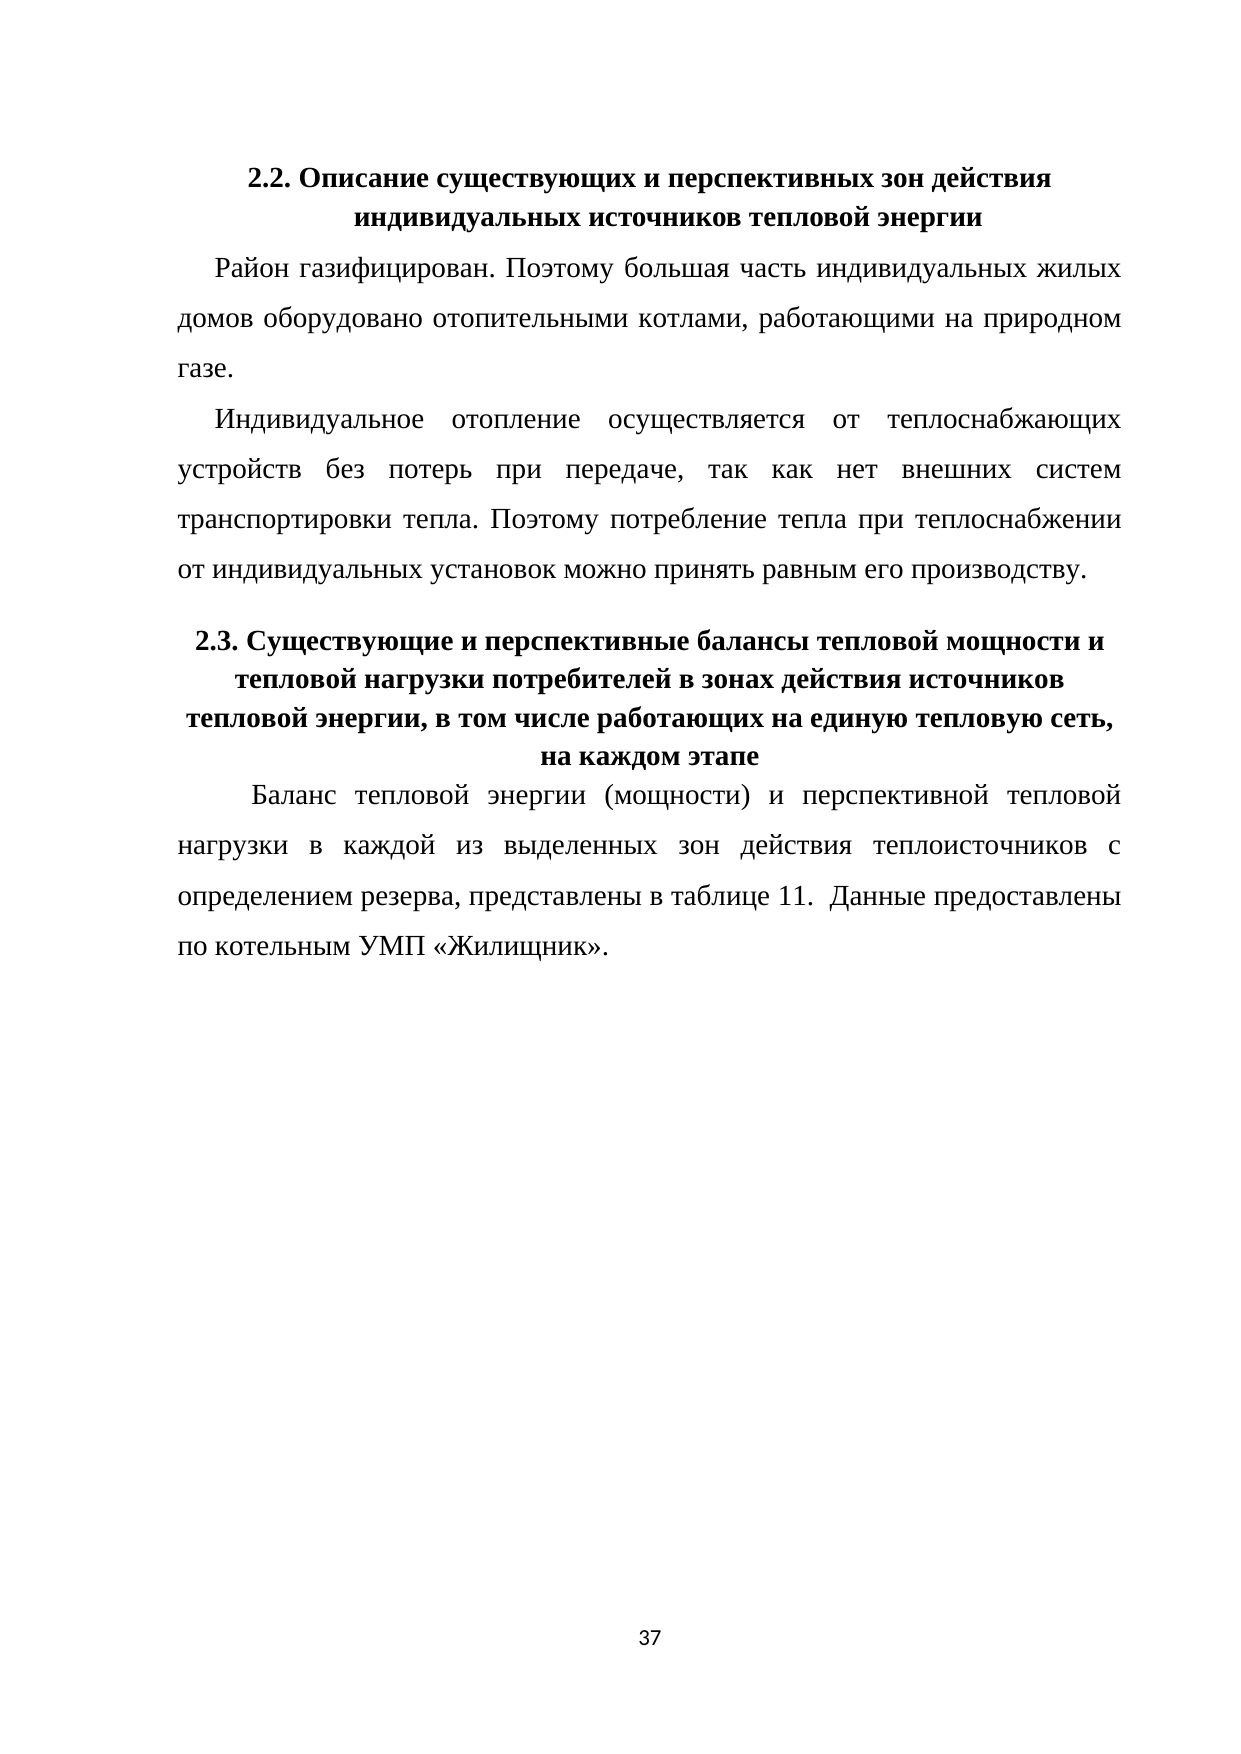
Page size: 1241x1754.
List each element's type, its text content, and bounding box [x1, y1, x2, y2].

text Индивидуальное отопление осуществляется от теплоснабжающих устройств без потерь при передаче, так как нет внешних систем транспортировки тепла. Поэтому потребление тепла при теплоснабжении от индивидуальных установок можно принять равным его производству. [177, 401, 1122, 585]
subtitle 2.3. Существующие и перспективные балансы тепловой мощности и тепловой нагрузки потребителей в зонах действия источников тепловой энергии, в том числе работающих на единую тепловую сеть, на каждом этапе [177, 623, 1122, 772]
text Район газифицирован. Поэтому большая часть индивидуальных жилых домов оборудовано отопительными котлами, работающими на природном газе. [177, 250, 1122, 384]
text 2.2. Описание существующих и перспективных зон действия индивидуальных источников тепловой энергии [177, 160, 1122, 232]
text Баланс тепловой энергии (мощности) и перспективной тепловой нагрузки в каждой из выделенных зон действия теплоисточников с определением резерва, представлены в таблице 11. Данные предоставлены по котельным УМП «Жилищник». [177, 777, 1122, 961]
